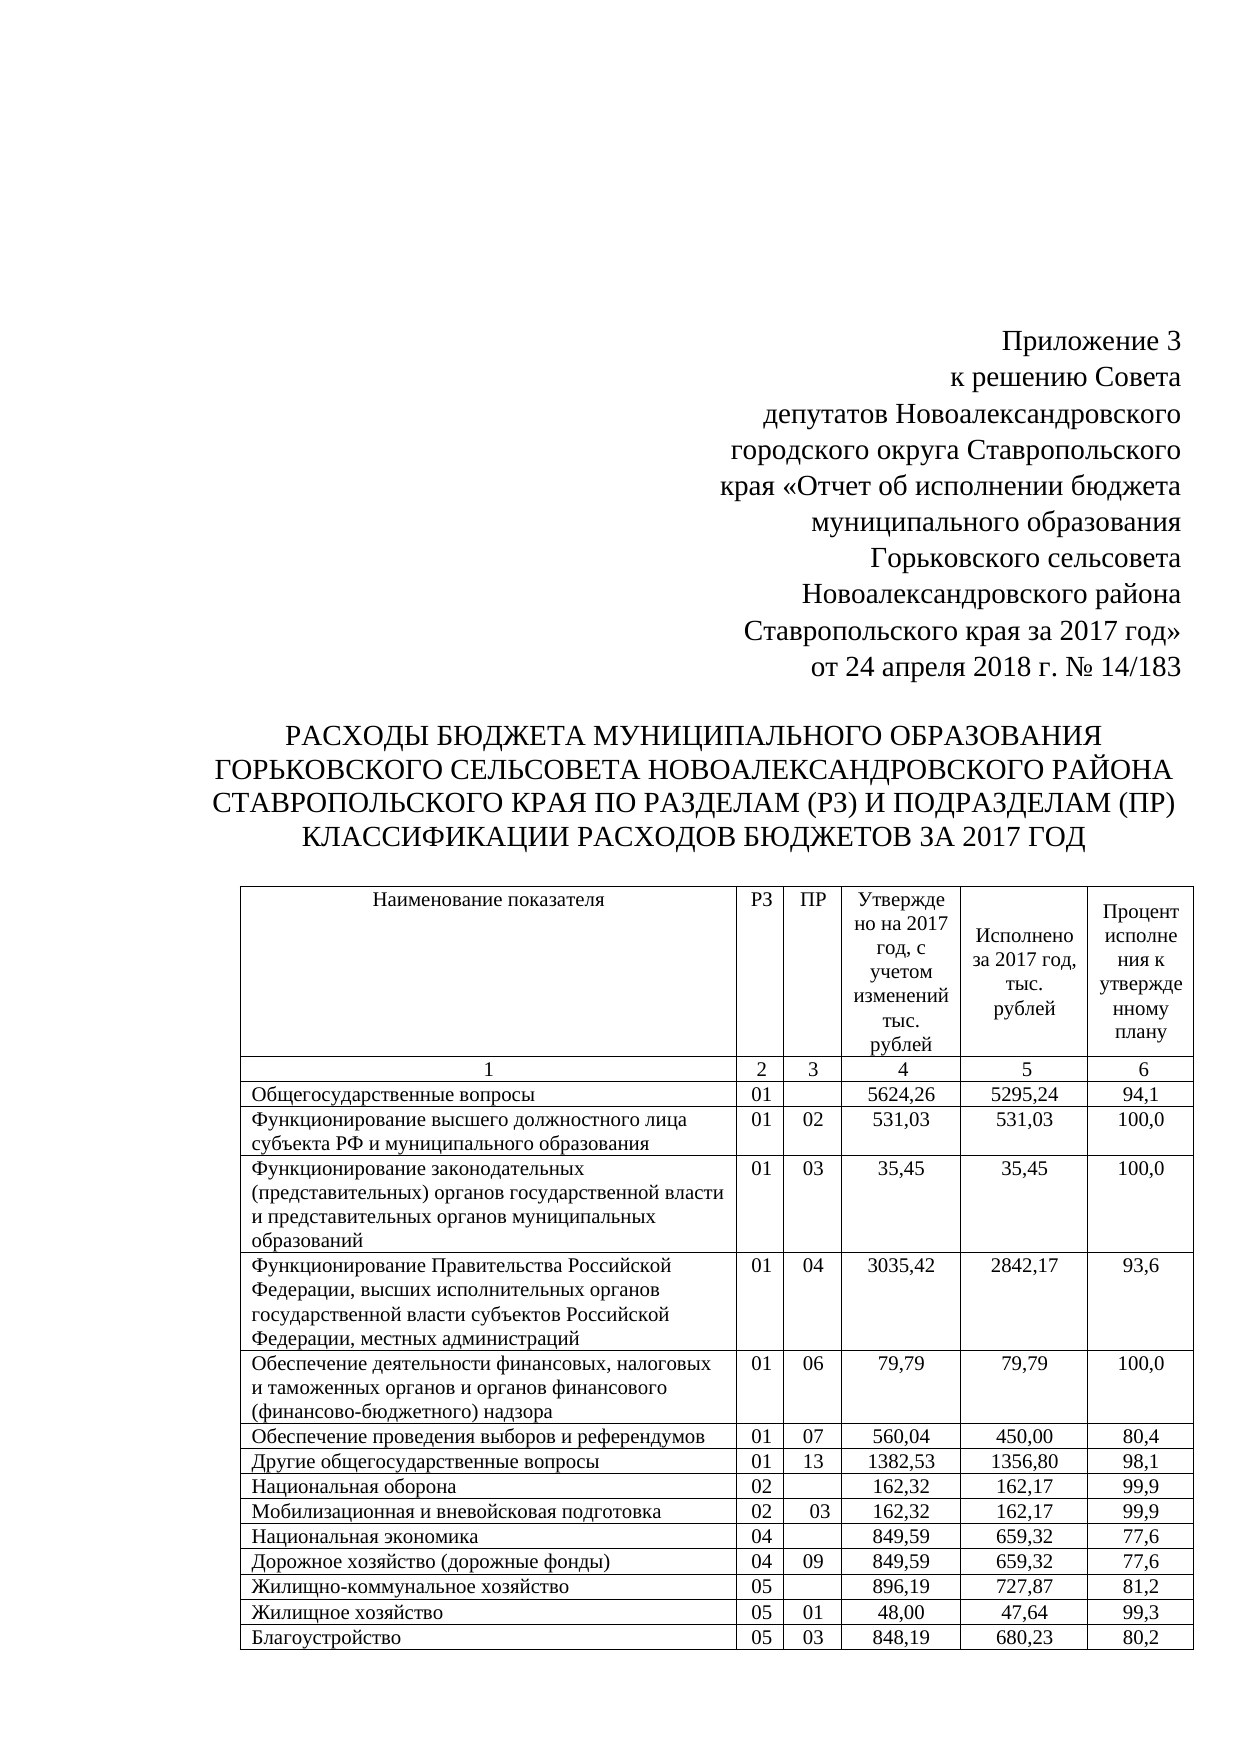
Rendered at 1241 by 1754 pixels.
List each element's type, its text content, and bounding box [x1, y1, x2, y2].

table_cell 13 [784, 1449, 841, 1473]
table_cell Мобилизационная и вневойсковая подготовка [241, 1499, 736, 1523]
table_header ПР [784, 887, 841, 1056]
table_cell Жилищно-коммунальное хозяйство [241, 1575, 736, 1598]
table_cell Дорожное хозяйство (дорожные фонды) [241, 1549, 736, 1573]
table_cell 5 [961, 1057, 1087, 1081]
text к решению Совета [207, 359, 1181, 393]
table_header Утверждено на 2017 год, с учетом изменений тыс. рублей [842, 887, 960, 1056]
table_cell 450,00 [961, 1424, 1087, 1448]
table_cell 162,17 [961, 1499, 1087, 1523]
table_cell 3035,42 [842, 1253, 960, 1349]
table_cell 2 [737, 1057, 783, 1081]
table_cell 680,23 [961, 1625, 1087, 1649]
table_cell 05 [737, 1575, 783, 1598]
table_cell 560,04 [842, 1424, 960, 1448]
table_cell 100,0 [1088, 1156, 1193, 1252]
table_header Наименование показателя [241, 887, 736, 1056]
table_cell 04 [737, 1549, 783, 1573]
table_header РЗ [737, 887, 783, 1056]
table_cell Функционирование законодательных (представительных) органов государственной власти и представительных органов муниципальных образований [241, 1156, 736, 1252]
table_cell 77,6 [1088, 1524, 1193, 1548]
table_cell 81,2 [1088, 1575, 1193, 1598]
table_cell 35,45 [961, 1156, 1087, 1252]
table_cell 03 [784, 1499, 841, 1523]
table_cell 1 [241, 1057, 736, 1081]
table_cell 727,87 [961, 1575, 1087, 1598]
table_cell 79,79 [961, 1351, 1087, 1423]
table_cell 100,0 [1088, 1107, 1193, 1155]
table_cell 5624,26 [842, 1082, 960, 1106]
table_cell Национальная оборона [241, 1474, 736, 1498]
table_cell 896,19 [842, 1575, 960, 1598]
table_cell 01 [737, 1253, 783, 1349]
table_cell 162,32 [842, 1499, 960, 1523]
text Горьковского сельсовета [207, 540, 1181, 574]
table_cell 1356,80 [961, 1449, 1087, 1473]
text Новоалександровского района [207, 576, 1181, 610]
table_header Процент исполнения к утвержденному плану [1088, 887, 1193, 1056]
table_header Исполнено за 2017 год, тыс. рублей [961, 887, 1087, 1056]
table_cell Функционирование высшего должностного лица субъекта РФ и муниципального образования [241, 1107, 736, 1155]
table_cell Обеспечение проведения выборов и референдумов [241, 1424, 736, 1448]
table_cell 47,64 [961, 1600, 1087, 1624]
table_cell 659,32 [961, 1549, 1087, 1573]
table_cell 80,2 [1088, 1625, 1193, 1649]
table_cell 02 [784, 1107, 841, 1155]
text от 24 апреля 2018 г. № 14/183 [207, 649, 1181, 682]
table_cell Обеспечение деятельности финансовых, налоговых и таможенных органов и органов финансового (финансово-бюджетного) надзора [241, 1351, 736, 1423]
table_cell 05 [737, 1625, 783, 1649]
table_cell Жилищное хозяйство [241, 1600, 736, 1624]
table_cell 2842,17 [961, 1253, 1087, 1349]
table_cell 531,03 [961, 1107, 1087, 1155]
text РАСХОДЫ БЮДЖЕТА МУНИЦИПАЛЬНОГО ОБРАЗОВАНИЯ ГОРЬКОВСКОГО СЕЛЬСОВЕТА НОВОАЛЕКСАНДРОВСКОГО РАЙОНА СТАВРОПОЛЬСКОГО КРАЯ ПО РАЗДЕЛАМ (РЗ) И ПОДРАЗДЕЛАМ (ПР) КЛАССИФИКАЦИИ РАСХОДОВ БЮДЖЕТОВ ЗА 2017 ГОД [207, 718, 1181, 853]
text края «Отчет об исполнении бюджета [207, 468, 1181, 502]
table_cell 01 [737, 1424, 783, 1448]
table_cell Благоустройство [241, 1625, 736, 1649]
table_cell 01 [784, 1600, 841, 1624]
table_cell 06 [784, 1351, 841, 1423]
table_cell 94,1 [1088, 1082, 1193, 1106]
table_cell 99,9 [1088, 1474, 1193, 1498]
table_cell 05 [737, 1600, 783, 1624]
table_cell 01 [737, 1449, 783, 1473]
table_cell 3 [784, 1057, 841, 1081]
table_cell 6 [1088, 1057, 1193, 1081]
table_cell [784, 1082, 841, 1106]
table_cell Другие общегосударственные вопросы [241, 1449, 736, 1473]
table_cell 99,9 [1088, 1499, 1193, 1523]
table_cell 4 [842, 1057, 960, 1081]
text городского округа Ставропольского [207, 432, 1181, 465]
table_cell 659,32 [961, 1524, 1087, 1548]
table_cell [784, 1575, 841, 1598]
table_cell 77,6 [1088, 1549, 1193, 1573]
table_cell 04 [737, 1524, 783, 1548]
table_cell 162,17 [961, 1474, 1087, 1498]
table_cell 162,32 [842, 1474, 960, 1498]
text муниципального образования [207, 504, 1181, 538]
table_cell [784, 1474, 841, 1498]
table_cell 99,3 [1088, 1600, 1193, 1624]
table_cell 01 [737, 1351, 783, 1423]
text депутатов Новоалександровского [207, 396, 1181, 429]
table_cell 01 [737, 1082, 783, 1106]
table_cell 02 [737, 1474, 783, 1498]
table_cell 1382,53 [842, 1449, 960, 1473]
table_cell 5295,24 [961, 1082, 1087, 1106]
text Приложение 3 [207, 323, 1181, 357]
table_cell 80,4 [1088, 1424, 1193, 1448]
table_cell 04 [784, 1253, 841, 1349]
table_cell 848,19 [842, 1625, 960, 1649]
table_cell 849,59 [842, 1524, 960, 1548]
table_cell [784, 1524, 841, 1548]
table_cell 07 [784, 1424, 841, 1448]
text Ставропольского края за 2017 год» [207, 613, 1181, 646]
table_cell Функционирование Правительства Российской Федерации, высших исполнительных органов государственной власти субъектов Российской Федерации, местных администраций [241, 1253, 736, 1349]
table_cell 79,79 [842, 1351, 960, 1423]
table_cell 01 [737, 1156, 783, 1252]
table_cell 48,00 [842, 1600, 960, 1624]
table_cell 93,6 [1088, 1253, 1193, 1349]
table_cell 35,45 [842, 1156, 960, 1252]
table_cell 100,0 [1088, 1351, 1193, 1423]
table_cell 531,03 [842, 1107, 960, 1155]
table_cell 03 [784, 1156, 841, 1252]
table_cell 01 [737, 1107, 783, 1155]
table_cell 849,59 [842, 1549, 960, 1573]
table_cell 03 [784, 1625, 841, 1649]
table_cell Национальная экономика [241, 1524, 736, 1548]
table_cell 98,1 [1088, 1449, 1193, 1473]
table_cell Общегосударственные вопросы [241, 1082, 736, 1106]
table_cell 09 [784, 1549, 841, 1573]
table_cell 02 [737, 1499, 783, 1523]
